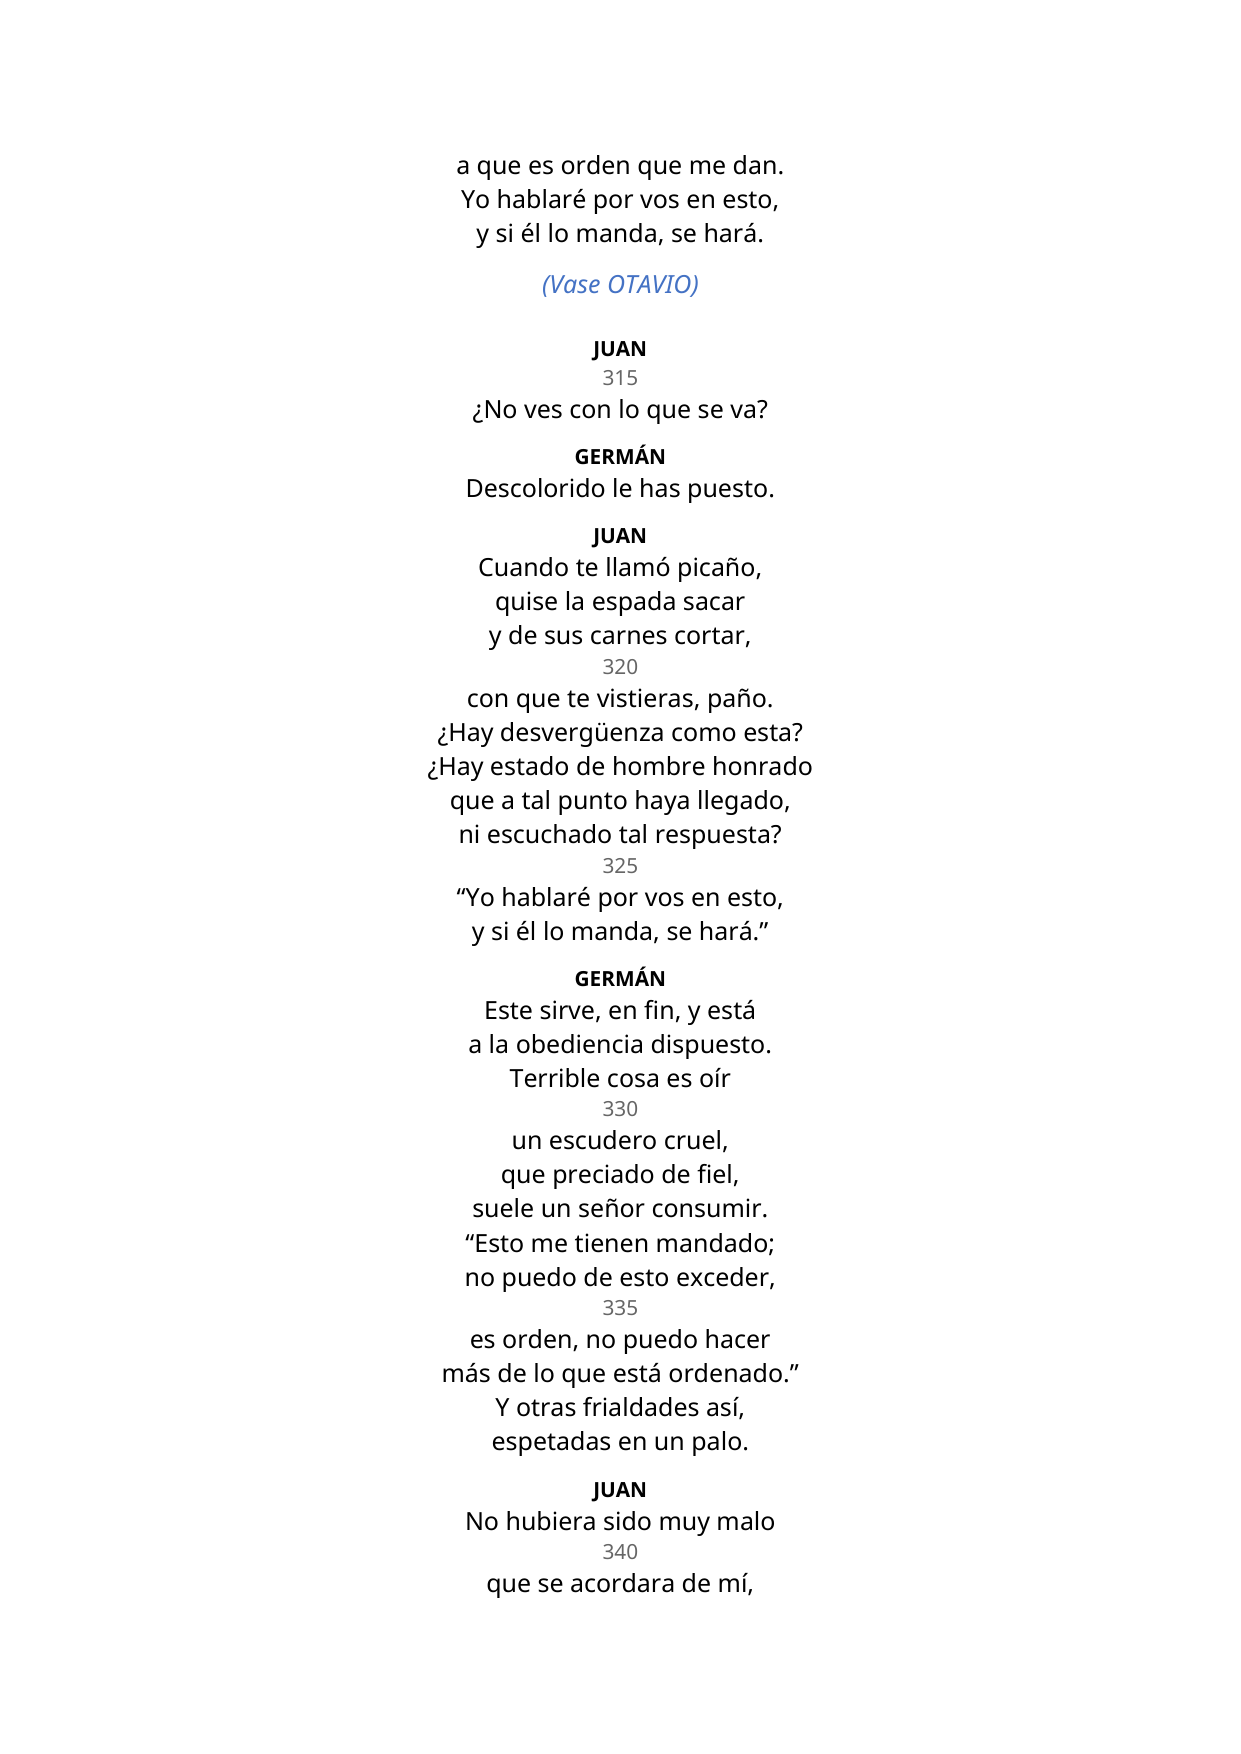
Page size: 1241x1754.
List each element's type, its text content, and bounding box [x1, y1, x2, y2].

text es orden, no puedo hacer [177, 1322, 1063, 1356]
text ni escuchado tal respuesta? [177, 817, 1063, 851]
text Cuando te llamó picaño, [177, 550, 1063, 584]
text y si él lo manda, se hará.” [177, 913, 1063, 947]
text 340 [177, 1537, 1063, 1566]
text Terrible cosa es oír [177, 1061, 1063, 1094]
text 325 [177, 851, 1063, 879]
text JUAN [177, 1475, 1063, 1503]
text 315 [177, 363, 1063, 391]
text GERMÁN [177, 442, 1063, 471]
text ¿Hay estado de hombre honrado [177, 748, 1063, 783]
text con que te vistieras, paño. [177, 680, 1063, 714]
text “Yo hablaré por vos en esto, [177, 879, 1063, 913]
text a que es orden que me dan. [177, 148, 1063, 182]
text Este sirve, en fin, y está [177, 992, 1063, 1026]
text no puedo de esto exceder, [177, 1259, 1063, 1293]
text quise la espada sacar [177, 584, 1063, 618]
text JUAN [177, 334, 1063, 363]
text suele un señor consumir. [177, 1191, 1063, 1225]
text Descolorido le has puesto. [177, 471, 1063, 505]
text GERMÁN [177, 964, 1063, 992]
text que preciado de fiel, [177, 1157, 1063, 1191]
text y de sus carnes cortar, [177, 618, 1063, 652]
text JUAN [177, 521, 1063, 550]
text (Vase OTAVIO) [177, 266, 1063, 301]
text espetadas en un palo. [177, 1424, 1063, 1458]
text ¿No ves con lo que se va? [177, 391, 1063, 426]
text 320 [177, 652, 1063, 680]
text un escudero cruel, [177, 1123, 1063, 1157]
text Y otras frialdades así, [177, 1390, 1063, 1424]
text No hubiera sido muy malo [177, 1503, 1063, 1537]
text más de lo que está ordenado.” [177, 1356, 1063, 1390]
text y si él lo manda, se hará. [177, 216, 1063, 250]
text que a tal punto haya llegado, [177, 783, 1063, 817]
text “Esto me tienen mandado; [177, 1225, 1063, 1259]
text Yo hablaré por vos en esto, [177, 182, 1063, 216]
text 330 [177, 1094, 1063, 1123]
text 335 [177, 1293, 1063, 1322]
text que se acordara de mí, [177, 1566, 1063, 1600]
text a la obediencia dispuesto. [177, 1026, 1063, 1061]
text ¿Hay desvergüenza como esta? [177, 714, 1063, 748]
